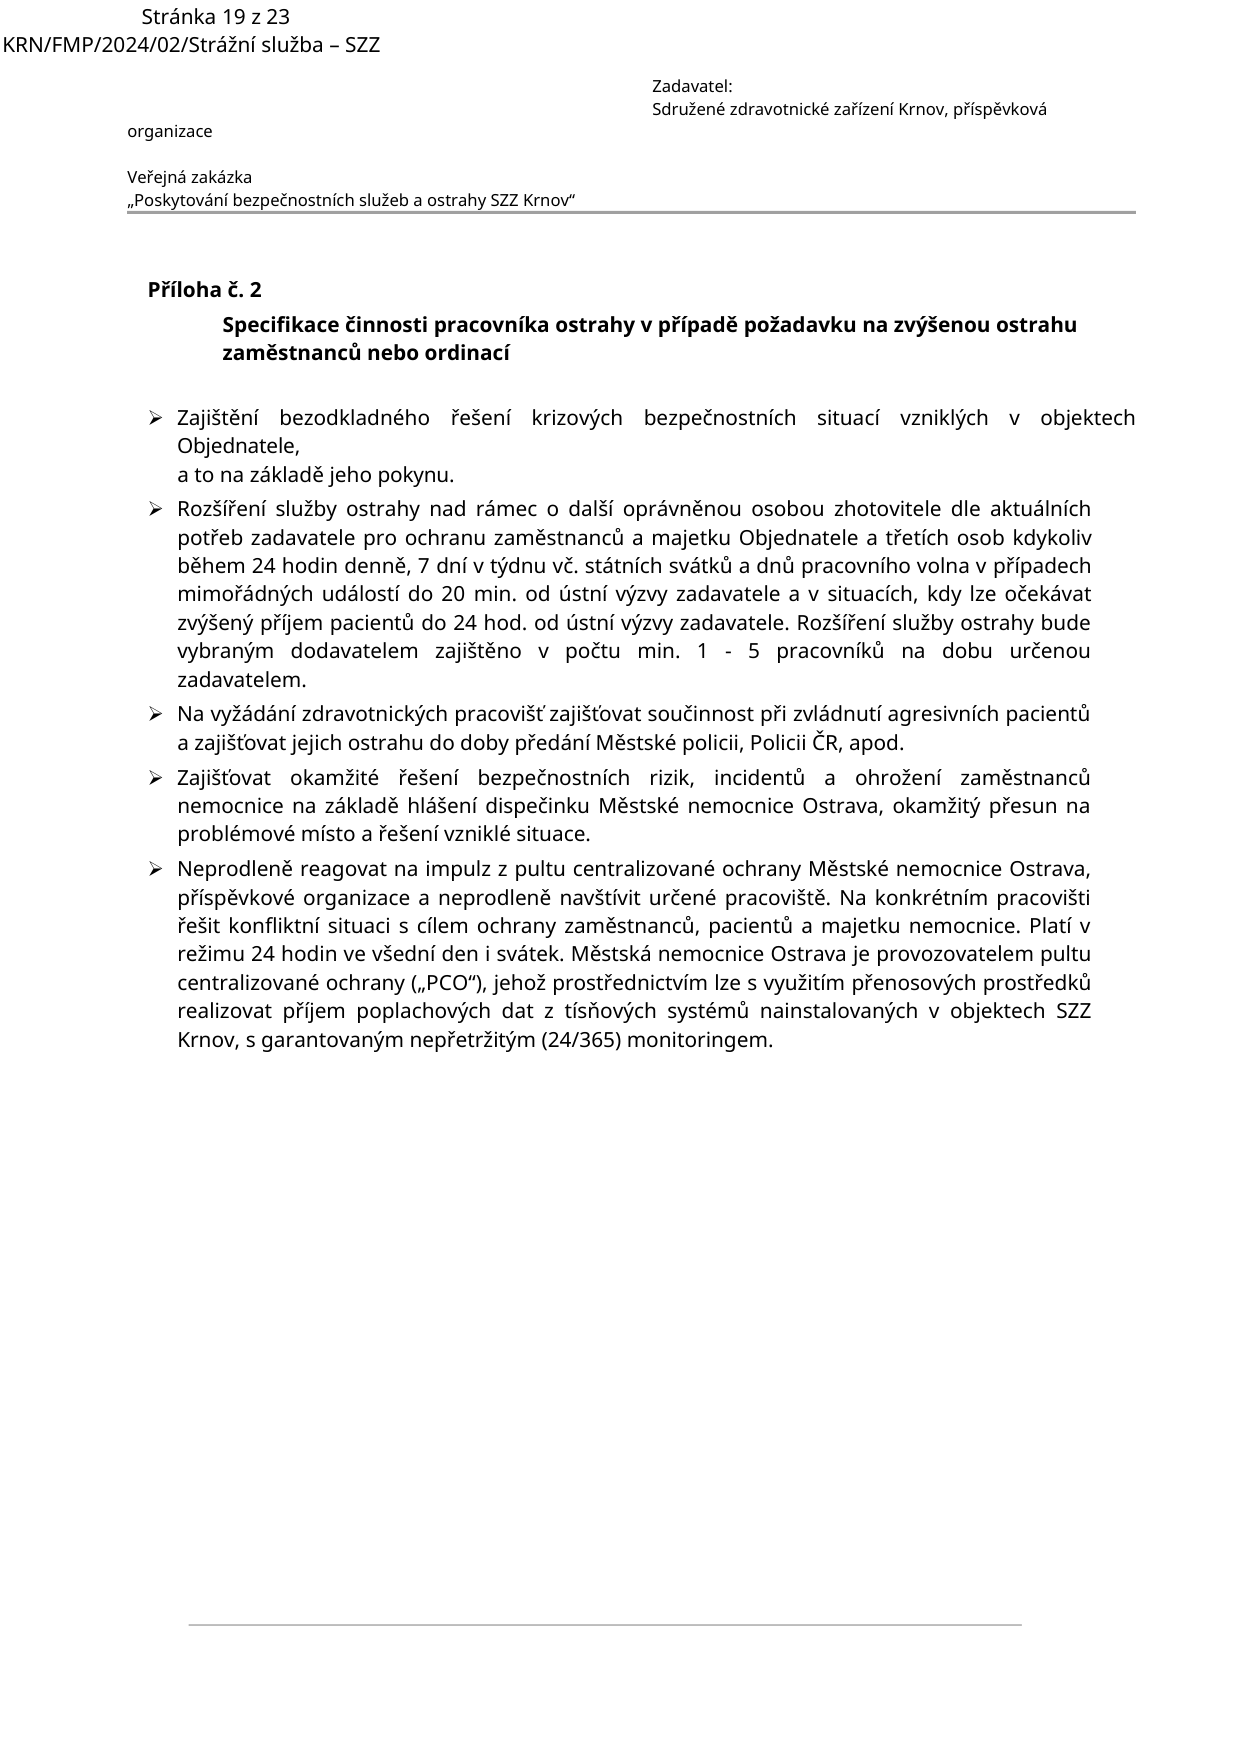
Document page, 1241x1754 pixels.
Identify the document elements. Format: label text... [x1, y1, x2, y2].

list Neprodleně reagovat na impulz z pultu centralizované ochrany Městské nemocnice Ostrava, příspěvkové organizace a neprodleně navštívit určené pracoviště. Na konkrétním pracovišti řešit konfliktní situaci s cílem ochrany zaměstnanců, pacientů a majetku nemocnice. Platí v režimu 24 hodin ve všední den i svátek. Městská nemocnice Ostrava je provozovatelem pultu centralizované ochrany („PCO“), jehož prostřednictvím lze s využitím přenosových prostředků realizovat příjem poplachových dat z tísňových systémů nainstalovaných v objektech SZZ Krnov, s garantovaným nepřetržitým (24/365) monitoringem. [147, 854, 1092, 1053]
text a to na základě jeho pokynu. [177, 460, 1136, 488]
text Specifikace činnosti pracovníka ostrahy v případě požadavku na zvýšenou ostrahu zaměstnanců nebo ordinací [222, 310, 1136, 367]
list Na vyžádání zdravotnických pracovišť zajišťovat součinnost při zvládnutí agresivních pacientů a zajišťovat jejich ostrahu do doby předání Městské policii, Policii ČR, apod. [147, 699, 1091, 756]
list Rozšíření služby ostrahy nad rámec o další oprávněnou osobou zhotovitele dle aktuálních potřeb zadavatele pro ochranu zaměstnanců a majetku Objednatele a třetích osob kdykoliv během 24 hodin denně, 7 dní v týdnu vč. státních svátků a dnů pracovního volna v případech mimořádných událostí do 20 min. od ústní výzvy zadavatele a v situacích, kdy lze očekávat zvýšený příjem pacientů do 24 hod. od ústní výzvy zadavatele. Rozšíření služby ostrahy bude vybraným dodavatelem zajištěno v počtu min. 1 - 5 pracovníků na dobu určenou zadavatelem. [147, 494, 1092, 693]
list Zajištění bezodkladného řešení krizových bezpečnostních situací vzniklých v objektech Objednatele, [147, 403, 1136, 460]
list Zajišťovat okamžité řešení bezpečnostních rizik, incidentů a ohrožení zaměstnanců nemocnice na základě hlášení dispečinku Městské nemocnice Ostrava, okamžitý přesun na problémové místo a řešení vzniklé situace. [147, 763, 1092, 848]
text Příloha č. 2 [147, 275, 1136, 304]
